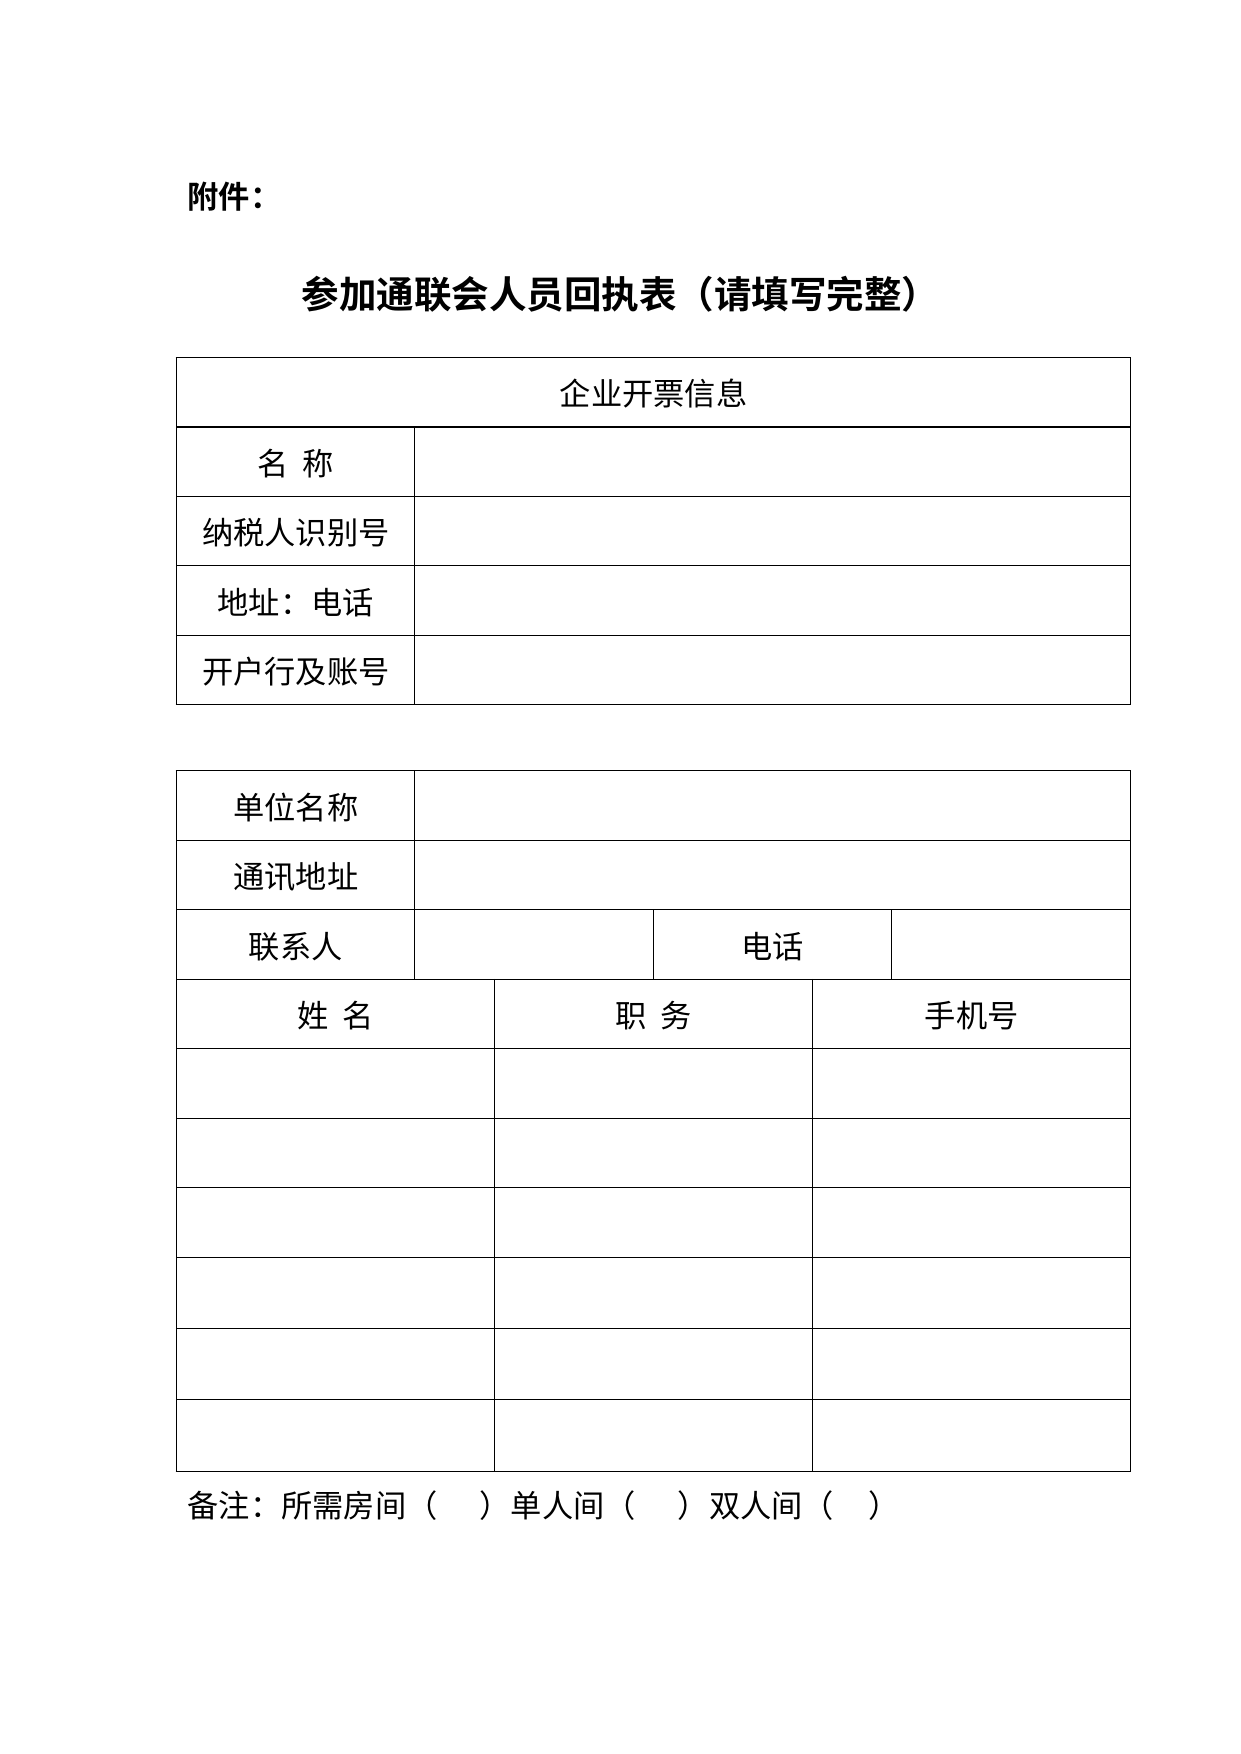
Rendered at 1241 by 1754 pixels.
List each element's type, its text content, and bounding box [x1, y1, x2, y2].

table_cell [813, 1400, 1130, 1471]
table_cell [813, 1119, 1130, 1187]
table_cell [813, 1049, 1130, 1118]
table_cell [177, 1188, 494, 1257]
table_cell [495, 1119, 812, 1187]
table_cell 通讯地址 [177, 841, 414, 909]
table_header [415, 771, 1130, 840]
table_cell [415, 566, 1130, 635]
table_cell 纳税人识别号 [177, 497, 414, 565]
table_cell 电话 [654, 910, 891, 979]
table_cell [177, 1329, 494, 1399]
table_cell 地址：电话 [177, 566, 414, 635]
table_cell [177, 1258, 494, 1328]
table_header 企业开票信息 [177, 358, 1130, 426]
text 参加通联会人员回执表（请填写完整） [187, 259, 1053, 357]
table_cell [415, 910, 653, 979]
table_header 单位名称 [177, 771, 414, 840]
table_cell [892, 910, 1130, 979]
table_cell [495, 1258, 812, 1328]
table_cell 职 务 [495, 980, 812, 1048]
table_cell [495, 1329, 812, 1399]
table_cell [177, 1049, 494, 1118]
table_cell 手机号 [813, 980, 1130, 1048]
table_cell [813, 1188, 1130, 1257]
table_cell [495, 1188, 812, 1257]
table_cell 开户行及账号 [177, 636, 414, 704]
text 附件： [187, 162, 1053, 227]
table_cell [415, 841, 1130, 909]
table_cell 名 称 [177, 428, 414, 496]
table_cell [177, 1400, 494, 1471]
table_cell [177, 1119, 494, 1187]
table_cell [813, 1329, 1130, 1399]
table_cell 姓 名 [177, 980, 494, 1048]
table_cell 联系人 [177, 910, 414, 979]
table_cell [495, 1400, 812, 1471]
text 备注：所需房间（ ）单人间（ ）双人间（ ） [187, 1472, 1053, 1537]
table_cell [415, 428, 1130, 496]
table_cell [415, 636, 1130, 704]
table_cell [415, 497, 1130, 565]
table_cell [495, 1049, 812, 1118]
table_cell [813, 1258, 1130, 1328]
